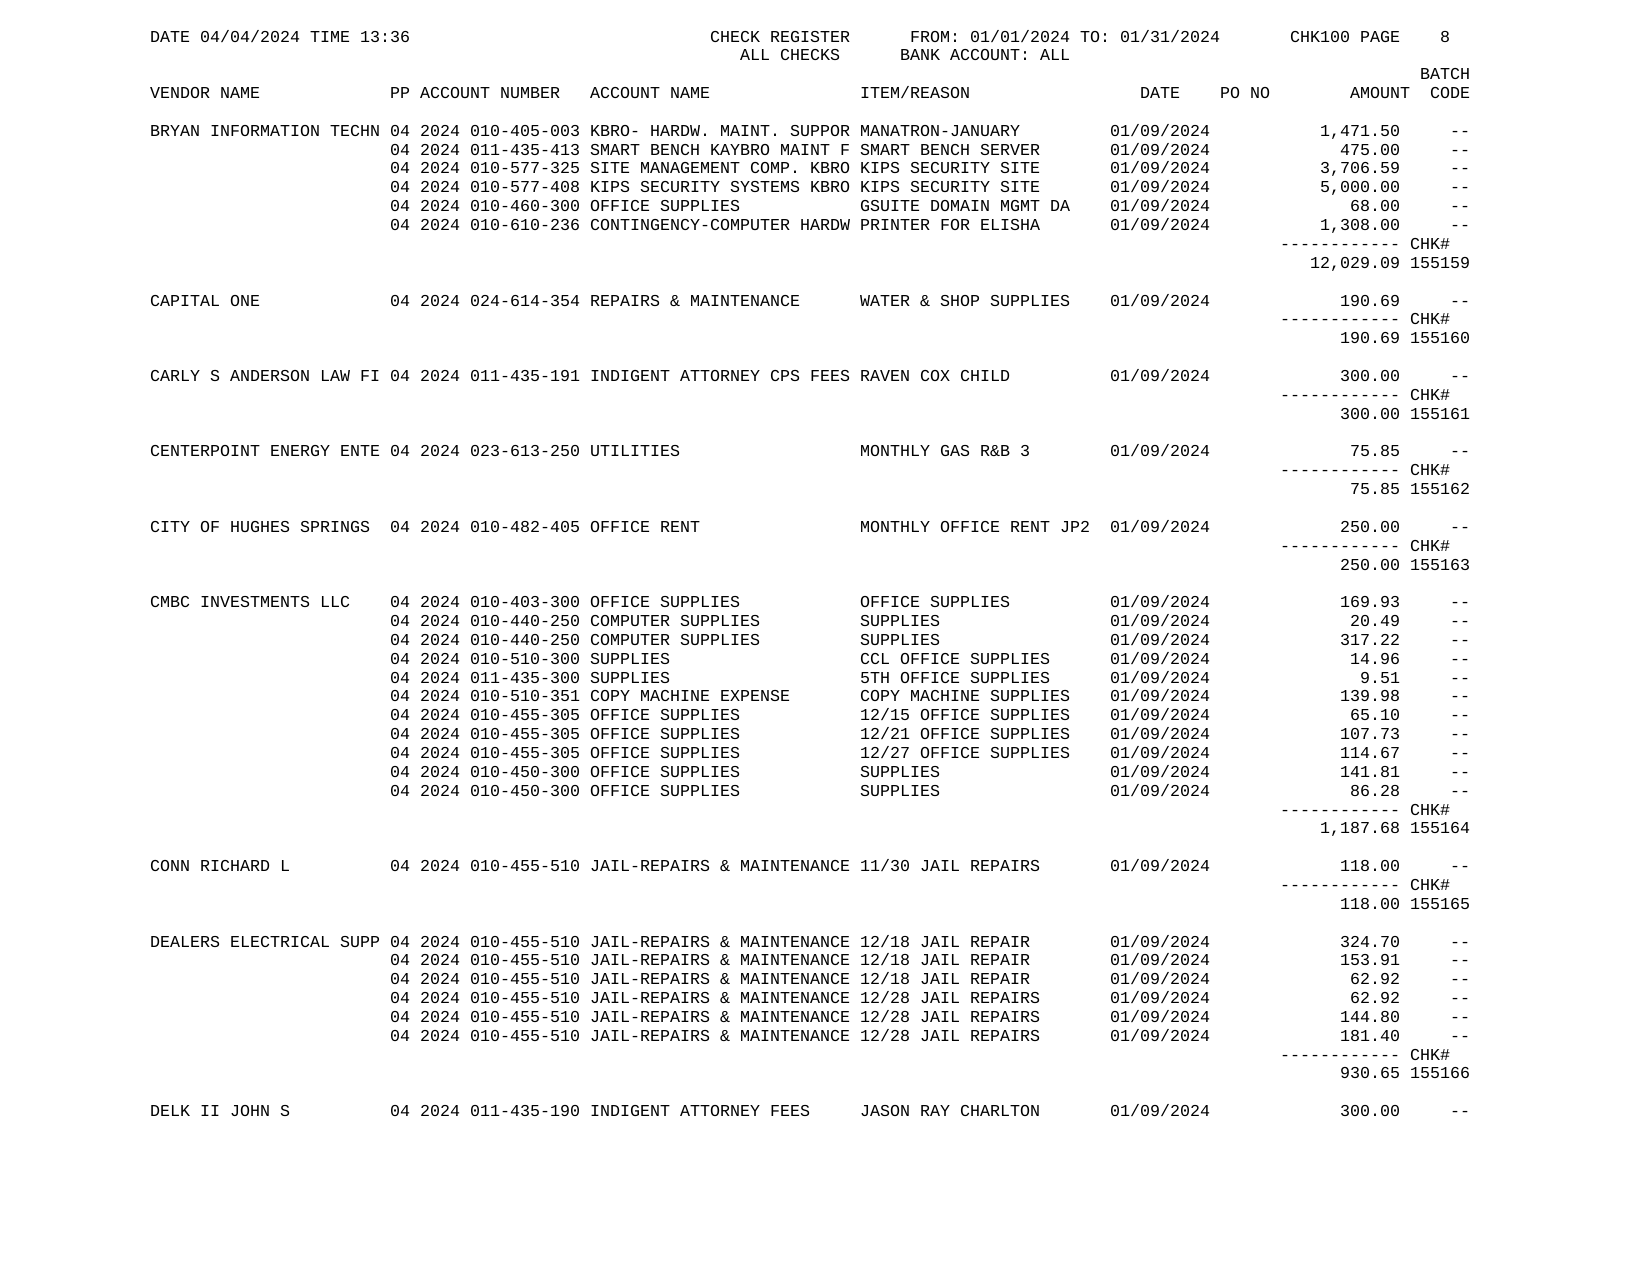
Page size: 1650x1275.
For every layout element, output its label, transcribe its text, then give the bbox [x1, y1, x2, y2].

text 250.00 155163 [150, 556, 1500, 575]
text 04 2024 010-440-250 COMPUTER SUPPLIES SUPPLIES 01/09/2024 317.22 -- [150, 631, 1500, 650]
text CENTERPOINT ENERGY ENTE 04 2024 023-613-250 UTILITIES MONTHLY GAS R&B 3 01/09/2024 75.85 -- [150, 443, 1500, 462]
text DELK II JOHN S 04 2024 011-435-190 INDIGENT ATTORNEY FEES JASON RAY CHARLTON 01/09/2024 300.00 -- [150, 1103, 1500, 1122]
text BRYAN INFORMATION TECHN 04 2024 010-405-003 KBRO- HARDW. MAINT. SUPPOR MANATRON-JANUARY 01/09/2024 1,471.50 -- [150, 122, 1500, 141]
text 04 2024 010-577-325 SITE MANAGEMENT COMP. KBRO KIPS SECURITY SITE 01/09/2024 3,706.59 -- [150, 160, 1500, 179]
text 04 2024 010-455-510 JAIL-REPAIRS & MAINTENANCE 12/28 JAIL REPAIRS 01/09/2024 144.80 -- [150, 1008, 1500, 1027]
text 04 2024 010-455-510 JAIL-REPAIRS & MAINTENANCE 12/18 JAIL REPAIR 01/09/2024 153.91 -- [150, 952, 1500, 971]
text 04 2024 010-610-236 CONTINGENCY-COMPUTER HARDW PRINTER FOR ELISHA 01/09/2024 1,308.00 -- [150, 217, 1500, 236]
text DATE 04/04/2024 TIME 13:36 CHECK REGISTER FROM: 01/01/2024 TO: 01/31/2024 CHK100 PAGE 8 [150, 28, 1500, 47]
text CONN RICHARD L 04 2024 010-455-510 JAIL-REPAIRS & MAINTENANCE 11/30 JAIL REPAIRS 01/09/2024 118.00 -- [150, 858, 1500, 877]
text 118.00 155165 [150, 895, 1500, 914]
text 04 2024 010-455-305 OFFICE SUPPLIES 12/15 OFFICE SUPPLIES 01/09/2024 65.10 -- [150, 707, 1500, 726]
text ------------ CHK# [150, 386, 1500, 405]
text 04 2024 010-455-510 JAIL-REPAIRS & MAINTENANCE 12/18 JAIL REPAIR 01/09/2024 62.92 -- [150, 971, 1500, 990]
text 04 2024 010-510-351 COPY MACHINE EXPENSE COPY MACHINE SUPPLIES 01/09/2024 139.98 -- [150, 688, 1500, 707]
text ------------ CHK# [150, 1046, 1500, 1065]
text 04 2024 010-510-300 SUPPLIES CCL OFFICE SUPPLIES 01/09/2024 14.96 -- [150, 650, 1500, 669]
text DEALERS ELECTRICAL SUPP 04 2024 010-455-510 JAIL-REPAIRS & MAINTENANCE 12/18 JAIL REPAIR 01/09/2024 324.70 -- [150, 933, 1500, 952]
text BATCH [150, 66, 1500, 85]
text ------------ CHK# [150, 537, 1500, 556]
text 75.85 155162 [150, 481, 1500, 499]
text 04 2024 010-455-510 JAIL-REPAIRS & MAINTENANCE 12/28 JAIL REPAIRS 01/09/2024 62.92 -- [150, 990, 1500, 1008]
text 04 2024 010-455-510 JAIL-REPAIRS & MAINTENANCE 12/28 JAIL REPAIRS 01/09/2024 181.40 -- [150, 1027, 1500, 1046]
text 190.69 155160 [150, 330, 1500, 349]
text 930.65 155166 [150, 1065, 1500, 1084]
text 04 2024 010-455-305 OFFICE SUPPLIES 12/27 OFFICE SUPPLIES 01/09/2024 114.67 -- [150, 744, 1500, 763]
text 04 2024 010-455-305 OFFICE SUPPLIES 12/21 OFFICE SUPPLIES 01/09/2024 107.73 -- [150, 726, 1500, 744]
text ------------ CHK# [150, 801, 1500, 820]
text ALL CHECKS BANK ACCOUNT: ALL [150, 47, 1500, 66]
text CAPITAL ONE 04 2024 024-614-354 REPAIRS & MAINTENANCE WATER & SHOP SUPPLIES 01/09/2024 190.69 -- [150, 292, 1500, 311]
text 1,187.68 155164 [150, 820, 1500, 839]
text 04 2024 011-435-413 SMART BENCH KAYBRO MAINT F SMART BENCH SERVER 01/09/2024 475.00 -- [150, 141, 1500, 160]
text ------------ CHK# [150, 877, 1500, 895]
text VENDOR NAME PP ACCOUNT NUMBER ACCOUNT NAME ITEM/REASON DATE PO NO AMOUNT CODE [150, 85, 1500, 103]
text ------------ CHK# [150, 311, 1500, 330]
text 04 2024 011-435-300 SUPPLIES 5TH OFFICE SUPPLIES 01/09/2024 9.51 -- [150, 669, 1500, 688]
text CITY OF HUGHES SPRINGS 04 2024 010-482-405 OFFICE RENT MONTHLY OFFICE RENT JP2 01/09/2024 250.00 -- [150, 518, 1500, 537]
text 04 2024 010-450-300 OFFICE SUPPLIES SUPPLIES 01/09/2024 86.28 -- [150, 782, 1500, 801]
text 12,029.09 155159 [150, 254, 1500, 273]
text ------------ CHK# [150, 462, 1500, 481]
text CMBC INVESTMENTS LLC 04 2024 010-403-300 OFFICE SUPPLIES OFFICE SUPPLIES 01/09/2024 169.93 -- [150, 594, 1500, 613]
text 300.00 155161 [150, 405, 1500, 424]
text ------------ CHK# [150, 236, 1500, 254]
text 04 2024 010-577-408 KIPS SECURITY SYSTEMS KBRO KIPS SECURITY SITE 01/09/2024 5,000.00 -- [150, 179, 1500, 198]
text 04 2024 010-440-250 COMPUTER SUPPLIES SUPPLIES 01/09/2024 20.49 -- [150, 613, 1500, 631]
text 04 2024 010-460-300 OFFICE SUPPLIES GSUITE DOMAIN MGMT DA 01/09/2024 68.00 -- [150, 198, 1500, 217]
text 04 2024 010-450-300 OFFICE SUPPLIES SUPPLIES 01/09/2024 141.81 -- [150, 763, 1500, 782]
text CARLY S ANDERSON LAW FI 04 2024 011-435-191 INDIGENT ATTORNEY CPS FEES RAVEN COX CHILD 01/09/2024 300.00 -- [150, 367, 1500, 386]
